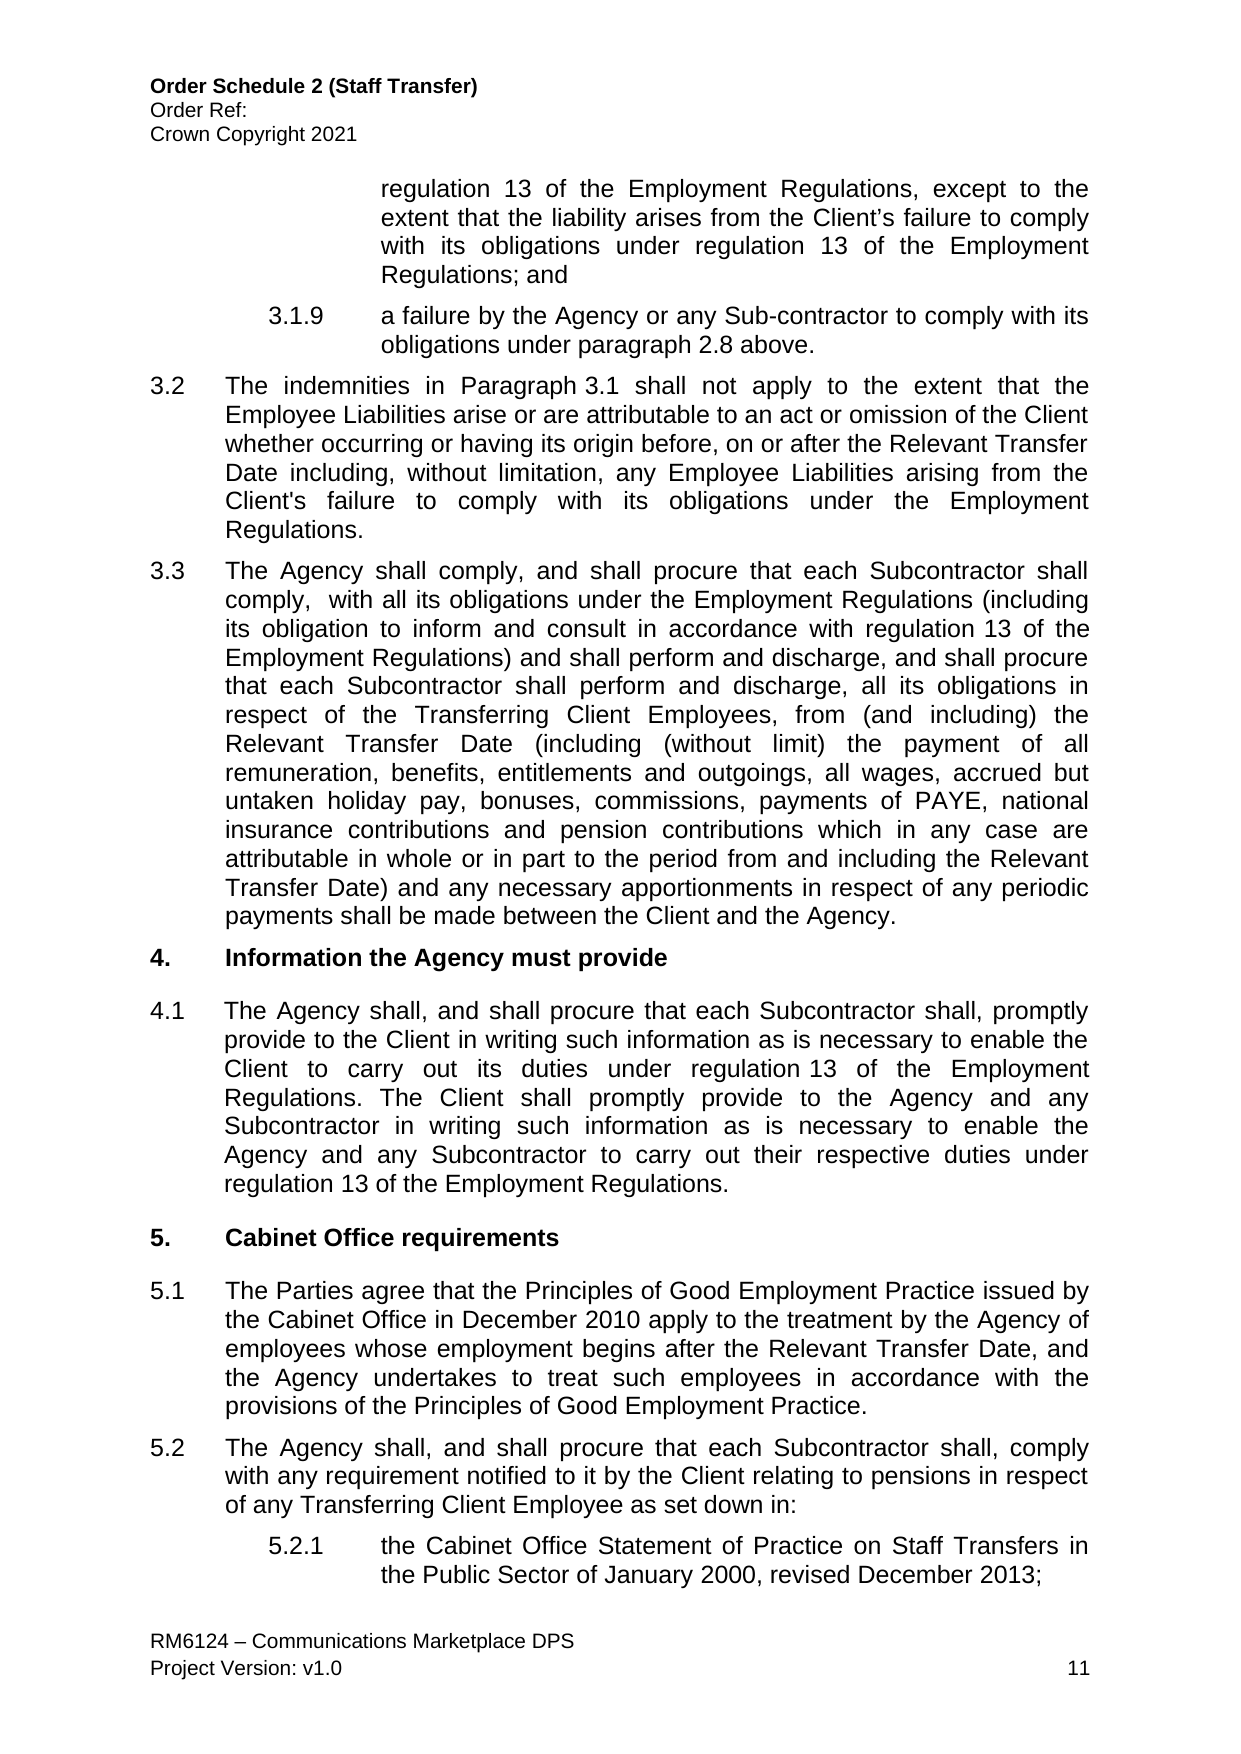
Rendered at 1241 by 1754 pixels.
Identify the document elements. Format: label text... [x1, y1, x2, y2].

list a failure by the Agency or any Sub-contractor to comply with its obligations under paragraph 2.8 above. [268, 301, 1090, 359]
list The Agency shall comply, and shall procure that each Subcontractor shall comply, with all its obligations under the Employment Regulations (including its obligation to inform and consult in accordance with regulation 13 of the Employment Regulations) and shall perform and discharge, and shall procure that each Subcontractor shall perform and discharge, all its obligations in respect of the Transferring Client Employees, from (and including) the Relevant Transfer Date (including (without limit) the payment of all remuneration, benefits, entitlements and outgoings, all wages, accrued but untaken holiday pay, bonuses, commissions, payments of PAYE, national insurance contributions and pension contributions which in any case are attributable in whole or in part to the period from and including the Relevant Transfer Date) and any necessary apportionments in respect of any periodic payments shall be made between the Client and the Agency. [150, 556, 1090, 930]
list Cabinet Office requirements [150, 1222, 1090, 1251]
list The Agency shall, and shall procure that each Subcontractor shall, comply with any requirement notified to it by the Client relating to pensions in respect of any Transferring Client Employee as set down in: [150, 1432, 1090, 1519]
list The indemnities in Paragraph 3.1 shall not apply to the extent that the Employee Liabilities arise or are attributable to an act or omission of the Client whether occurring or having its origin before, on or after the Relevant Transfer Date including, without limitation, any Employee Liabilities arising from the Client's failure to comply with its obligations under the Employment Regulations. [150, 371, 1090, 544]
list Information the Agency must provide [150, 942, 1090, 971]
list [268, 174, 1090, 289]
list the Cabinet Office Statement of Practice on Staff Transfers in the Public Sector of January 2000, revised December 2013; [268, 1531, 1090, 1589]
text 4.1 The Agency shall, and shall procure that each Subcontractor shall, promptly provide to the Client in writing such information as is necessary to enable the Client to carry out its duties under regulation 13 of the Employment Regulations. The Client shall promptly provide to the Agency and any Subcontractor in writing such information as is necessary to enable the Agency and any Subcontractor to carry out their respective duties under regulation 13 of the Employment Regulations. [150, 996, 1090, 1197]
list The Parties agree that the Principles of Good Employment Practice issued by the Cabinet Office in December 2010 apply to the treatment by the Agency of employees whose employment begins after the Relevant Transfer Date, and the Agency undertakes to treat such employees in accordance with the provisions of the Principles of Good Employment Practice. [150, 1276, 1090, 1420]
